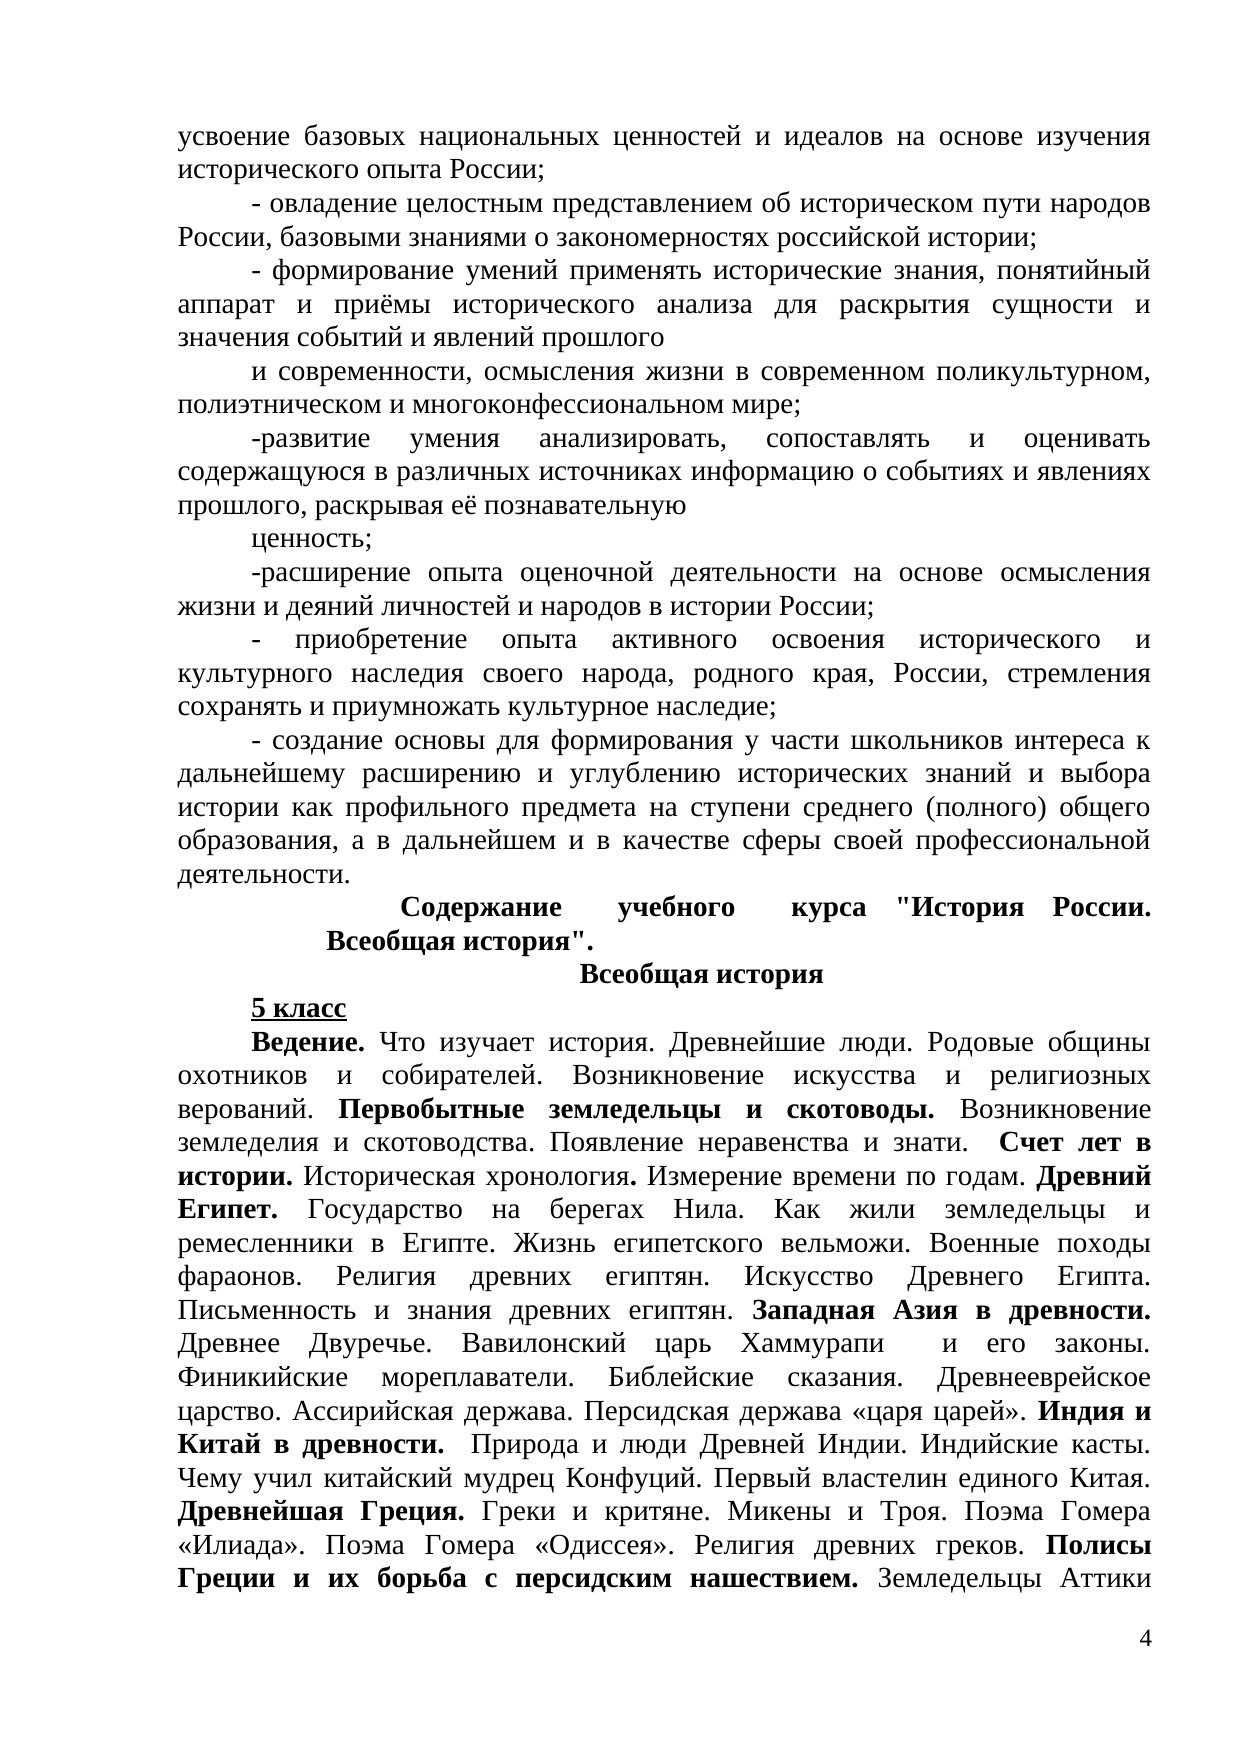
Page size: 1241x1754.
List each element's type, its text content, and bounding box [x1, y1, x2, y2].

text - приобретение опыта активного освоения исторического и культурного наследия своего народа, родного края, России, стремления сохранять и приумножать культурное наследие; [177, 621, 1152, 722]
text - создание основы для формирования у части школьников интереса к дальнейшему расширению и углублению исторических знаний и выбора истории как профильного предмета на ступени среднего (полного) общего образования, а в дальнейшем и в качестве сферы своей профессиональной деятельности. [177, 722, 1152, 889]
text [177, 1024, 1152, 1594]
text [177, 118, 1152, 185]
text ценность; [177, 521, 1152, 554]
text и современности, осмысления жизни в современном поликультурном, полиэтническом и многоконфессиональном мире; [177, 353, 1152, 420]
text - овладение целостным представлением об историческом пути народов России, базовыми знаниями о закономерностях российской истории; [177, 185, 1152, 252]
text Всеобщая история [177, 957, 1152, 990]
text - формирование умений применять исторические знания, понятийный аппарат и приёмы исторического анализа для раскрытия сущности и значения событий и явлений прошлого [177, 252, 1152, 353]
text 5 класс [177, 990, 1152, 1024]
text Содержание учебного курса "История России. Всеобщая история". [326, 889, 1152, 957]
text -расширение опыта оценочной деятельности на основе осмысления жизни и деяний личностей и народов в истории России; [177, 554, 1152, 621]
text -развитие умения анализировать, сопоставлять и оценивать содержащуюся в различных источниках информацию о событиях и явлениях прошлого, раскрывая её познавательную [177, 420, 1152, 521]
